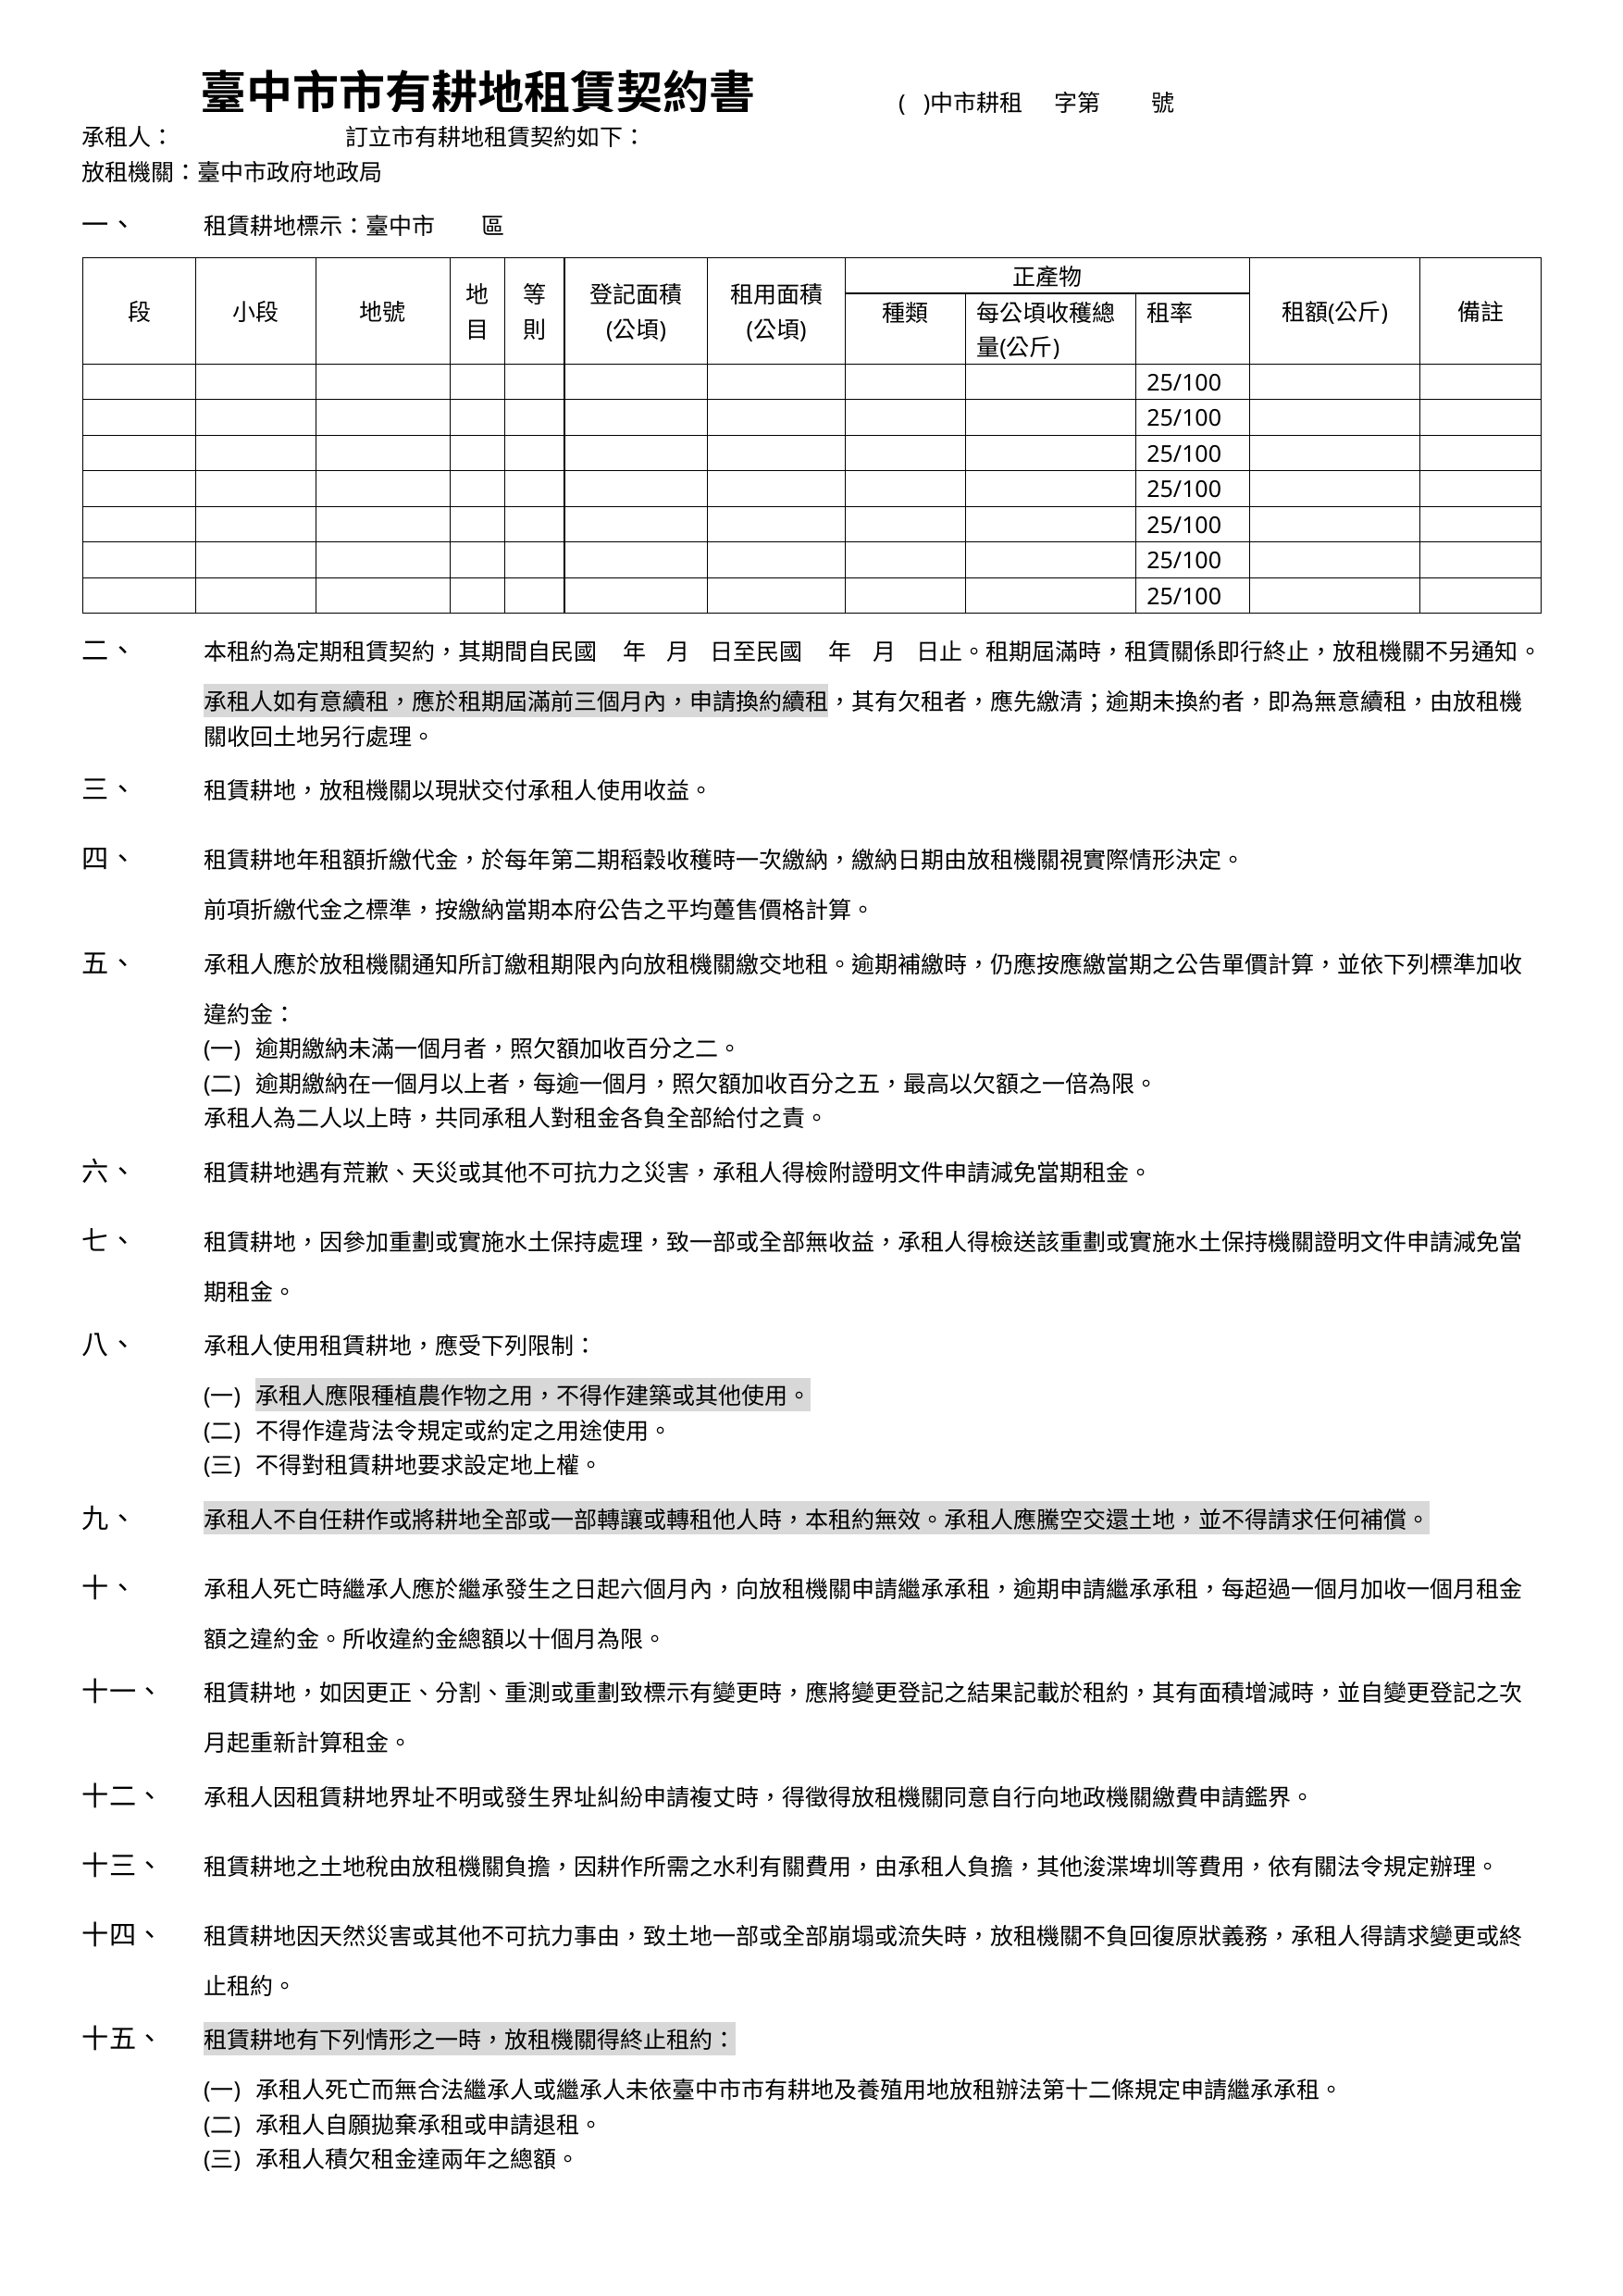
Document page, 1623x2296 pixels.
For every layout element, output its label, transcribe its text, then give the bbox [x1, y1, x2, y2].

table_cell [565, 365, 707, 399]
table_cell [196, 542, 316, 577]
list 承租人使用租賃耕地，應受下列限制： [82, 1308, 1541, 1377]
table_cell [966, 507, 1135, 541]
table_cell [565, 578, 707, 613]
list 承租人應於放租機關通知所訂繳租期限內向放租機關繳交地租。逾期補繳時，仍應按應繳當期之公告單價計算，並依下列標準加收違約金： [82, 926, 1541, 1030]
table_cell [708, 471, 845, 506]
list 租賃耕地有下列情形之一時，放租機關得終止租約： [82, 2002, 1541, 2071]
table_cell [316, 400, 450, 434]
list 租賃耕地年租額折繳代金，於每年第二期稻穀收穫時一次繳納，繳納日期由放租機關視實際情形決定。 [82, 822, 1541, 891]
table_cell [846, 471, 965, 506]
table_cell [966, 578, 1135, 613]
table_cell [708, 507, 845, 541]
list 承租人不自任耕作或將耕地全部或一部轉讓或轉租他人時，本租約無效。承租人應騰空交還土地，並不得請求任何補償。 [82, 1482, 1541, 1551]
table_cell [846, 400, 965, 434]
table_cell [316, 471, 450, 506]
table_cell [83, 507, 195, 541]
table_cell [708, 400, 845, 434]
table_cell [451, 471, 504, 506]
table_cell [708, 542, 845, 577]
table_cell [966, 471, 1135, 506]
table_cell [451, 436, 504, 470]
table_cell [1420, 507, 1541, 541]
table_cell [451, 365, 504, 399]
table_cell [1420, 578, 1541, 613]
table_cell 25/100 [1136, 471, 1249, 506]
list 承租人應限種植農作物之用，不得作建築或其他使用。 [204, 1377, 1541, 1412]
table_cell [565, 436, 707, 470]
table_cell [83, 400, 195, 434]
table_cell [565, 471, 707, 506]
table_cell [708, 578, 845, 613]
table_cell [505, 542, 564, 577]
list 租賃耕地因天然災害或其他不可抗力事由，致土地一部或全部崩塌或流失時，放租機關不負回復原狀義務，承租人得請求變更或終止租約。 [82, 1898, 1541, 2002]
table_cell [1250, 471, 1419, 506]
text 承租人： 訂立市有耕地租賃契約如下： [82, 118, 1541, 153]
table_header 租額(公斤) [1250, 258, 1419, 363]
table_cell 25/100 [1136, 578, 1249, 613]
table_cell [966, 400, 1135, 434]
table_cell [846, 365, 965, 399]
table_cell [565, 400, 707, 434]
table_cell [451, 400, 504, 434]
table_cell [1250, 365, 1419, 399]
table_cell 25/100 [1136, 365, 1249, 399]
table_cell [1420, 436, 1541, 470]
table_cell [1420, 365, 1541, 399]
table_cell [83, 542, 195, 577]
table_cell [196, 507, 316, 541]
table_cell [451, 542, 504, 577]
table_cell [505, 436, 564, 470]
table_cell [846, 507, 965, 541]
list 租賃耕地標示：臺中市 區 [82, 188, 1541, 257]
table_cell [846, 436, 965, 470]
list 承租人死亡而無合法繼承人或繼承人未依臺中市市有耕地及養殖用地放租辦法第十二條規定申請繼承承租。 [204, 2071, 1541, 2106]
table_cell [505, 578, 564, 613]
table_cell [196, 471, 316, 506]
text ( )中市耕租 字第 號 [82, 83, 1541, 118]
table_cell [846, 578, 965, 613]
list 租賃耕地之土地稅由放租機關負擔，因耕作所需之水利有關費用，由承租人負擔，其他浚渫埤圳等費用，依有關法令規定辦理。 [82, 1829, 1541, 1898]
table_cell [505, 507, 564, 541]
list 承租人自願拋棄承租或申請退租。 [204, 2106, 1541, 2141]
table_cell [966, 436, 1135, 470]
table_cell 每公頃收穫總 量(公斤) [966, 294, 1135, 363]
list 承租人死亡時繼承人應於繼承發生之日起六個月內，向放租機關申請繼承承租，逾期申請繼承承租，每超過一個月加收一個月租金額之違約金。所收違約金總額以十個月為限。 [82, 1551, 1541, 1655]
table_cell 租率 [1136, 294, 1249, 363]
table_cell [505, 471, 564, 506]
table_cell [196, 400, 316, 434]
table_cell [565, 507, 707, 541]
table_cell [316, 578, 450, 613]
list 租賃耕地，因參加重劃或實施水土保持處理，致一部或全部無收益，承租人得檢送該重劃或實施水土保持機關證明文件申請減免當期租金。 [82, 1204, 1541, 1308]
table_cell [1250, 578, 1419, 613]
table_cell [505, 365, 564, 399]
list 本租約為定期租賃契約，其期間自民國 年 月 日至民國 年 月 日止。租期屆滿時，租賃關係即行終止，放租機關不另通知。承租人如有意續租，應於租期屆滿前三個月內，申請換約續租，其有欠租者，應先繳清；逾期未換約者，即為無意續租，由放租機關收回土地另行處理。 [82, 614, 1541, 752]
table_cell [1250, 507, 1419, 541]
table_cell [451, 507, 504, 541]
list 逾期繳納未滿一個月者，照欠額加收百分之二。 [204, 1030, 1541, 1065]
table_header 段 [83, 258, 195, 363]
table_cell 25/100 [1136, 400, 1249, 434]
table_cell [708, 436, 845, 470]
table_cell [1420, 471, 1541, 506]
list 租賃耕地，如因更正、分割、重測或重劃致標示有變更時，應將變更登記之結果記載於租約，其有面積增減時，並自變更登記之次月起重新計算租金。 [82, 1655, 1541, 1759]
list 不得作違背法令規定或約定之用途使用。 [204, 1412, 1541, 1446]
table_header 正產物 [846, 258, 1249, 292]
table_header 登記面積 (公頃) [565, 258, 707, 363]
list 承租人因租賃耕地界址不明或發生界址糾紛申請複丈時，得徵得放租機關同意自行向地政機關繳費申請鑑界。 [82, 1759, 1541, 1829]
table_cell 25/100 [1136, 507, 1249, 541]
table_header 地號 [316, 258, 450, 363]
table_cell 種類 [846, 294, 965, 363]
table_cell [83, 578, 195, 613]
table_cell [196, 436, 316, 470]
text 承租人為二人以上時，共同承租人對租金各負全部給付之責。 [204, 1099, 1541, 1135]
list 租賃耕地，放租機關以現狀交付承租人使用收益。 [82, 752, 1541, 822]
table_header 租用面積 (公頃) [708, 258, 845, 363]
text 放租機關：臺中市政府地政局 [82, 153, 1541, 188]
list 不得對租賃耕地要求設定地上權。 [204, 1446, 1541, 1482]
table_cell [316, 365, 450, 399]
table_cell [196, 365, 316, 399]
table_cell [1250, 436, 1419, 470]
table_cell [1420, 542, 1541, 577]
table_cell [966, 365, 1135, 399]
table_header 備註 [1420, 258, 1541, 363]
table_cell [846, 542, 965, 577]
list 承租人積欠租金達兩年之總額。 [204, 2141, 1541, 2176]
table_cell [83, 471, 195, 506]
table_header 等 則 [505, 258, 564, 363]
list 逾期繳納在一個月以上者，每逾一個月，照欠額加收百分之五，最高以欠額之一倍為限。 [204, 1065, 1541, 1099]
table_cell [316, 542, 450, 577]
text 前項折繳代金之標準，按繳納當期本府公告之平均躉售價格計算。 [204, 891, 1541, 926]
table_cell [565, 542, 707, 577]
table_cell [196, 578, 316, 613]
table_cell [966, 542, 1135, 577]
table_cell [316, 436, 450, 470]
table_cell [316, 507, 450, 541]
table_header 小段 [196, 258, 316, 363]
list 租賃耕地遇有荒歉、天災或其他不可抗力之災害，承租人得檢附證明文件申請減免當期租金。 [82, 1135, 1541, 1204]
table_cell [1420, 400, 1541, 434]
table_cell [1250, 400, 1419, 434]
table_cell 25/100 [1136, 436, 1249, 470]
table_cell [1250, 542, 1419, 577]
table_cell [83, 436, 195, 470]
table_cell [708, 365, 845, 399]
table_cell [451, 578, 504, 613]
table_cell [83, 365, 195, 399]
table_header 地 目 [451, 258, 504, 363]
table_cell [505, 400, 564, 434]
table_cell 25/100 [1136, 542, 1249, 577]
